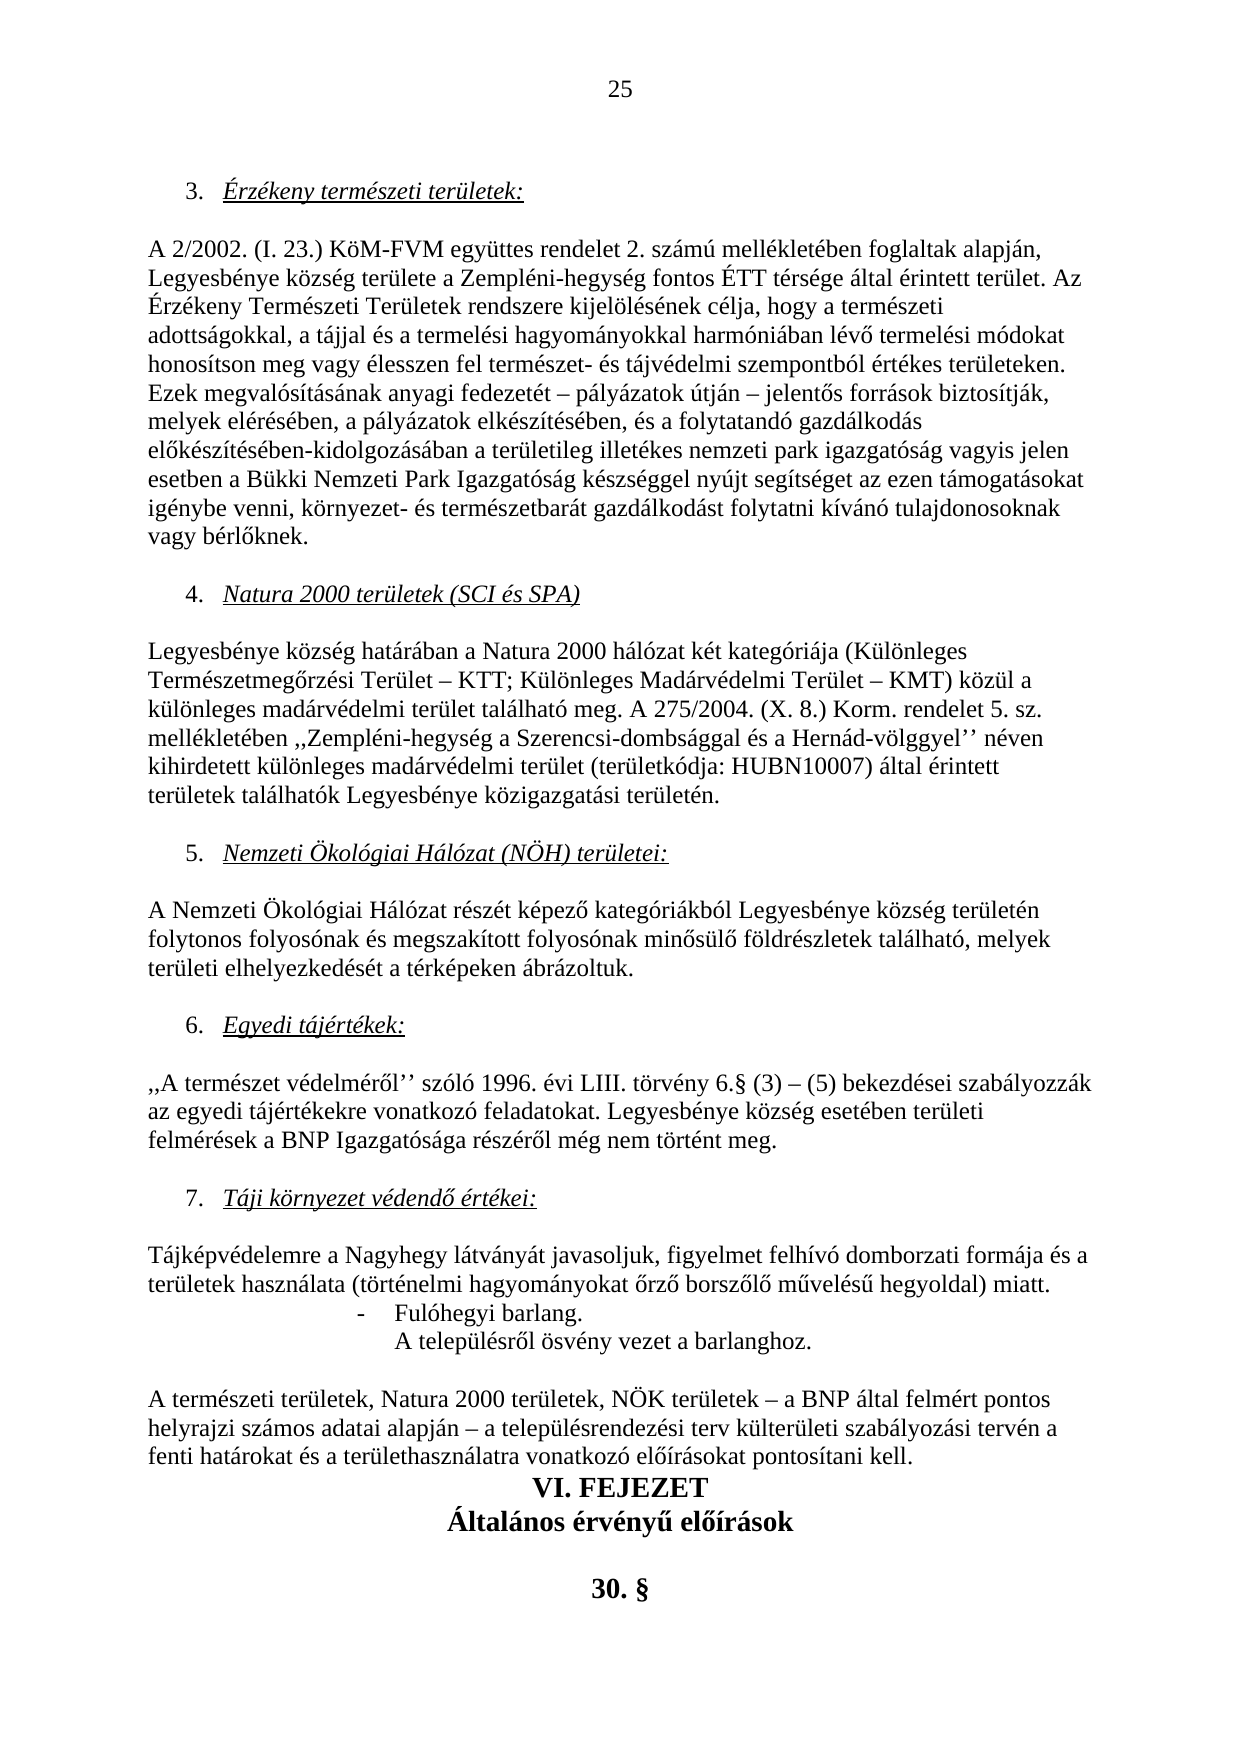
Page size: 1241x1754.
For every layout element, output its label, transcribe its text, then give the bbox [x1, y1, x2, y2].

text A Nemzeti Ökológiai Hálózat részét képező kategóriákból Legyesbénye község területén folytonos folyosónak és megszakított folyosónak minősülő földrészletek található, melyek területi elhelyezkedését a térképeken ábrázoltuk. [148, 895, 1093, 981]
text VI. FEJEZET [148, 1470, 1093, 1504]
text A 2/2002. (I. 23.) KöM-FVM együttes rendelet 2. számú mellékletében foglaltak alapján, Legyesbénye község területe a Zempléni-hegység fontos ÉTT térsége által érintett terület. Az Érzékeny Természeti Területek rendszere kijelölésének célja, hogy a természeti adottságokkal, a tájjal és a termelési hagyományokkal harmóniában lévő termelési módokat honosítson meg vagy élesszen fel természet- és tájvédelmi szempontból értékes területeken. Ezek megvalósításának anyagi fedezetét – pályázatok útján – jelentős források biztosítják, melyek elérésében, a pályázatok elkészítésében, és a folytatandó gazdálkodás előkészítésében-kidolgozásában a területileg illetékes nemzeti park igazgatóság vagyis jelen esetben a Bükki Nemzeti Park Igazgatóság készséggel nyújt segítséget az ezen támogatásokat igénybe venni, környezet- és természetbarát gazdálkodást folytatni kívánó tulajdonosoknak vagy bérlőknek. [148, 234, 1093, 550]
text Általános érvényű előírások [148, 1504, 1093, 1537]
text Legyesbénye község határában a Natura 2000 hálózat két kategóriája (Különleges Természetmegőrzési Terület – KTT; Különleges Madárvédelmi Terület – KMT) közül a különleges madárvédelmi terület található meg. A 275/2004. (X. 8.) Korm. rendelet 5. sz. mellékletében ,,Zempléni-hegység a Szerencsi-dombsággal és a Hernád-völggyelʼʼ néven kihirdetett különleges madárvédelmi terület (területkódja: HUBN10007) által érintett területek találhatók Legyesbénye közigazgatási területén. [148, 636, 1093, 809]
list Táji környezet védendő értékei: [185, 1183, 1093, 1211]
list Fulóhegyi barlang. A településről ösvény vezet a barlanghoz. [357, 1298, 1093, 1355]
text ,,A természet védelmérőlʼʼ szóló 1996. évi LIII. törvény 6.§ (3) – (5) bekezdései szabályozzák az egyedi tájértékekre vonatkozó feladatokat. Legyesbénye község esetében területi felmérések a BNP Igazgatósága részéről még nem történt meg. [148, 1068, 1093, 1154]
list Natura 2000 területek (SCI és SPA) [185, 579, 1093, 608]
list Nemzeti Ökológiai Hálózat (NÖH) területei: [185, 838, 1093, 866]
text Tájképvédelemre a Nagyhegy látványát javasoljuk, figyelmet felhívó domborzati formája és a területek használata (történelmi hagyományokat őrző borszőlő művelésű hegyoldal) miatt. [148, 1240, 1093, 1298]
text 30. § [148, 1571, 1093, 1604]
list Érzékeny természeti területek: [185, 176, 1093, 205]
list Egyedi tájértékek: [185, 1010, 1093, 1039]
text A természeti területek, Natura 2000 területek, NÖK területek – a BNP által felmért pontos helyrajzi számos adatai alapján – a településrendezési terv külterületi szabályozási tervén a fenti határokat és a területhasználatra vonatkozó előírásokat pontosítani kell. [148, 1384, 1093, 1470]
